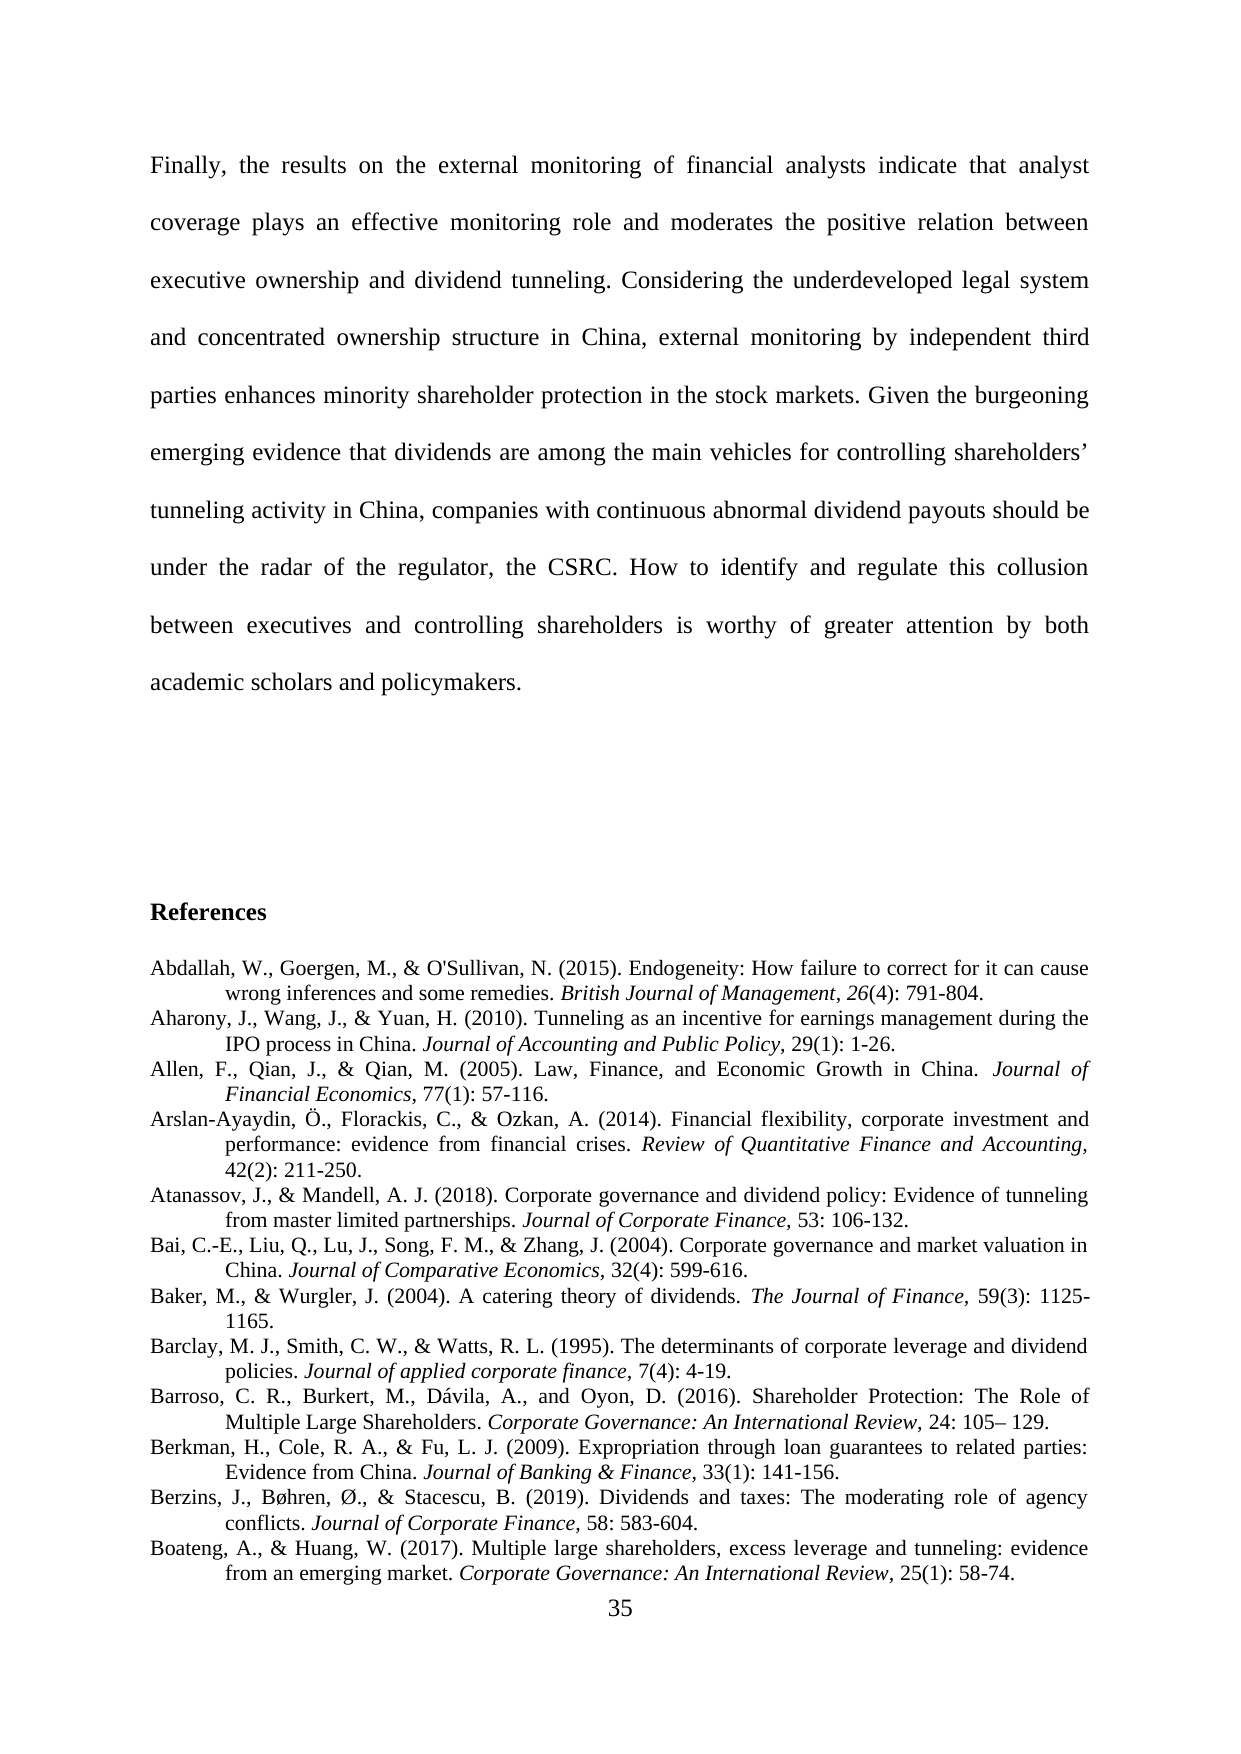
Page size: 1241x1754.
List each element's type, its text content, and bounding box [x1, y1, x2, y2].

text Berkman, H., Cole, R. A., & Fu, L. J. (2009). Expropriation through loan guarantees to related parties: Evidence from China. Journal of Banking & Finance, 33(1): 141-156. [150, 1434, 1090, 1484]
text Atanassov, J., & Mandell, A. J. (2018). Corporate governance and dividend policy: Evidence of tunneling from master limited partnerships. Journal of Corporate Finance, 53: 106-132. [150, 1182, 1090, 1232]
text References [150, 897, 1090, 926]
text Arslan-Ayaydin, Ö., Florackis, C., & Ozkan, A. (2014). Financial flexibility, corporate investment and performance: evidence from financial crises. Review of Quantitative Finance and Accounting, 42(2): 211-250. [150, 1106, 1090, 1182]
text Baker, M., & Wurgler, J. (2004). A catering theory of dividends. The Journal of Finance, 59(3): 1125-1165. [150, 1283, 1090, 1333]
text Barclay, M. J., Smith, C. W., & Watts, R. L. (1995). The determinants of corporate leverage and dividend policies. Journal of applied corporate finance, 7(4): 4-19. [150, 1333, 1090, 1383]
text Finally, the results on the external monitoring of financial analysts indicate that analyst coverage plays an effective monitoring role and moderates the positive relation between executive ownership and dividend tunneling. Considering the underdeveloped legal system and concentrated ownership structure in China, external monitoring by independent third parties enhances minority shareholder protection in the stock markets. Given the burgeoning emerging evidence that dividends are among the main vehicles for controlling shareholders’ tunneling activity in China, companies with continuous abnormal dividend payouts should be under the radar of the regulator, the CSRC. How to identify and regulate this collusion between executives and controlling shareholders is worthy of greater attention by both academic scholars and policymakers. [150, 150, 1090, 696]
text Allen, F., Qian, J., & Qian, M. (2005). Law, Finance, and Economic Growth in China. Journal of Financial Economics, 77(1): 57-116. [150, 1056, 1090, 1106]
text Bai, C.-E., Liu, Q., Lu, J., Song, F. M., & Zhang, J. (2004). Corporate governance and market valuation in China. Journal of Comparative Economics, 32(4): 599-616. [150, 1232, 1090, 1283]
text Berzins, J., Bøhren, Ø., & Stacescu, B. (2019). Dividends and taxes: The moderating role of agency conflicts. Journal of Corporate Finance, 58: 583-604. [150, 1484, 1090, 1535]
text Barroso, C. R., Burkert, M., Dávila, A., and Oyon, D. (2016). Shareholder Protection: The Role of Multiple Large Shareholders. Corporate Governance: An International Review, 24: 105– 129. [150, 1383, 1090, 1434]
text Abdallah, W., Goergen, M., & O'Sullivan, N. (2015). Endogeneity: How failure to correct for it can cause wrong inferences and some remedies. British Journal of Management, 26(4): 791-804. [150, 955, 1090, 1005]
text Aharony, J., Wang, J., & Yuan, H. (2010). Tunneling as an incentive for earnings management during the IPO process in China. Journal of Accounting and Public Policy, 29(1): 1-26. [150, 1005, 1090, 1056]
text Boateng, A., & Huang, W. (2017). Multiple large shareholders, excess leverage and tunneling: evidence from an emerging market. Corporate Governance: An International Review, 25(1): 58-74. [150, 1535, 1090, 1585]
